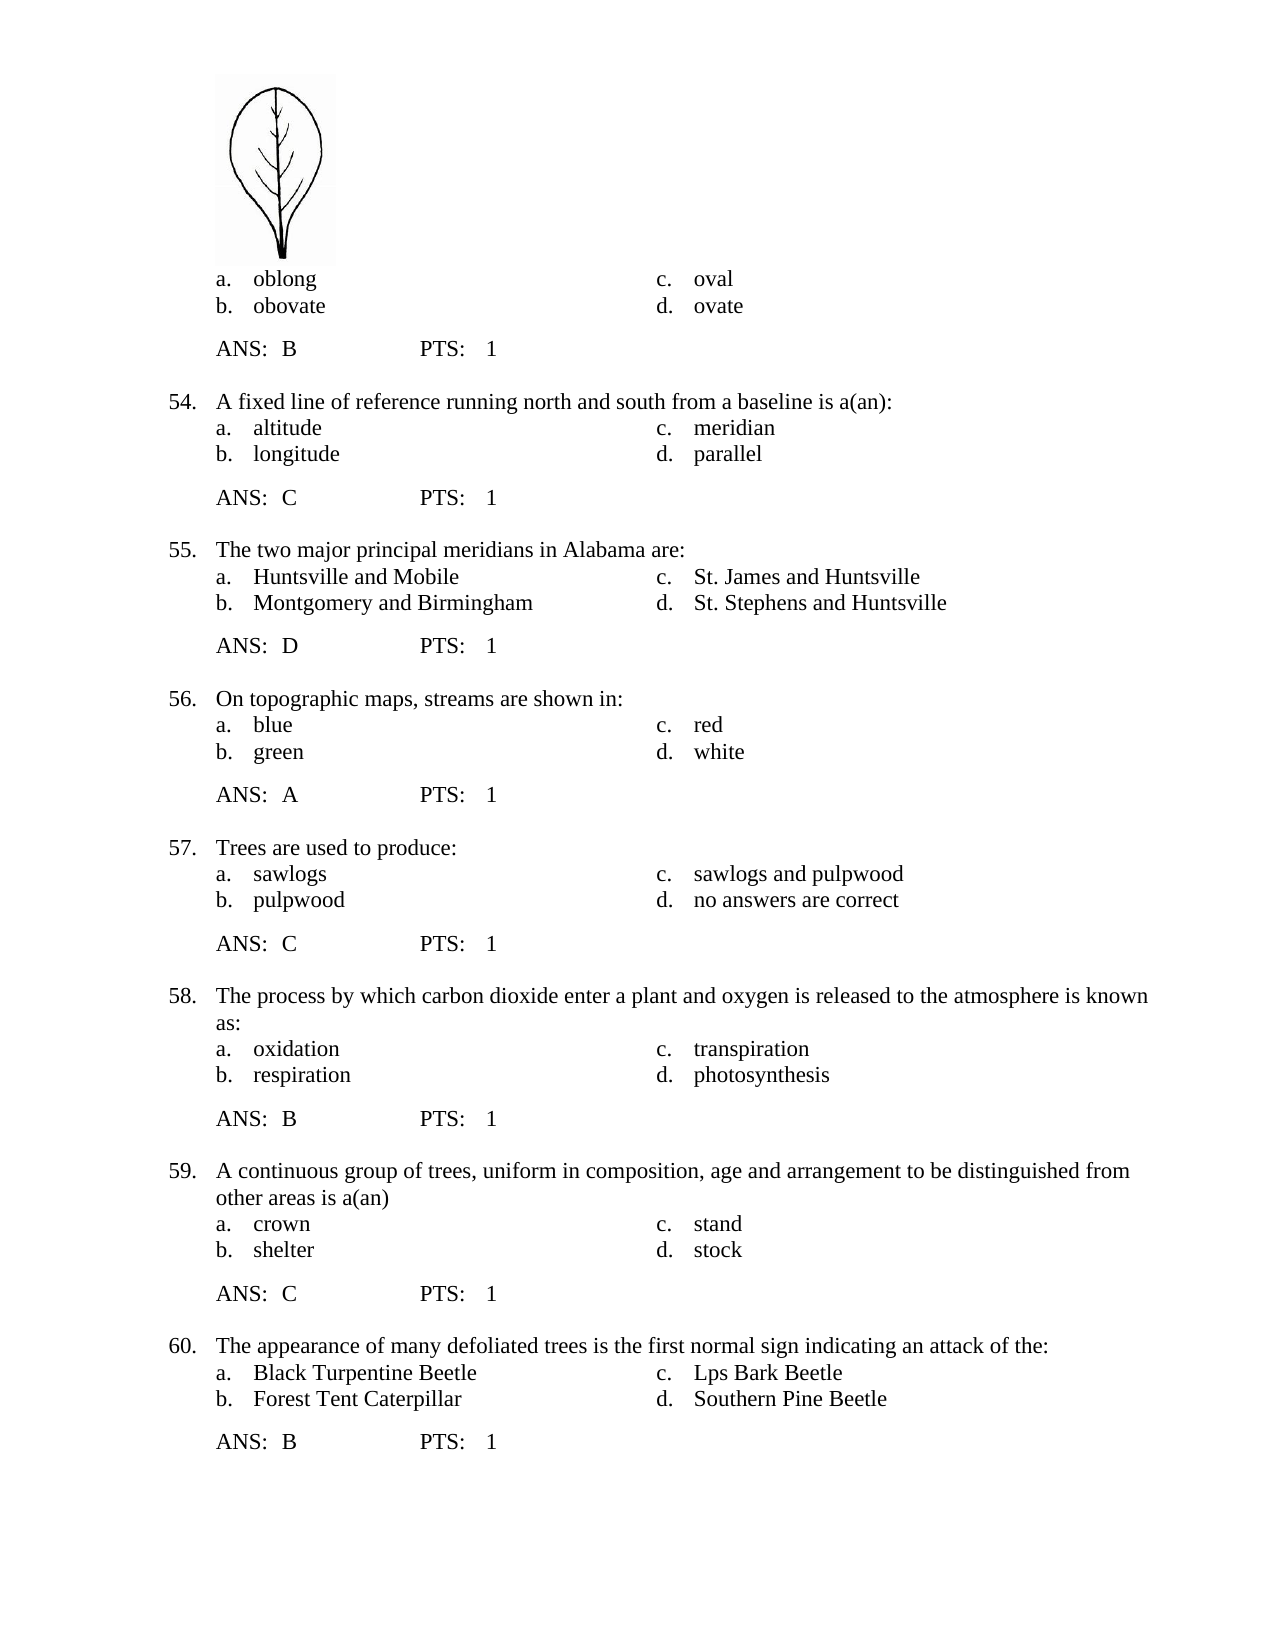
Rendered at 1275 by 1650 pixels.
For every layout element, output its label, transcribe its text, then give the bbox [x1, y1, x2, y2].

table_header c. [652, 266, 689, 292]
text 60. The appearance of many defoliated trees is the first normal sign indicating an attack of the: [150, 1332, 1162, 1359]
text 57. Trees are used to produce: [150, 834, 1162, 860]
table_cell b. [211, 1236, 248, 1263]
table_cell b. [211, 886, 248, 913]
table_header oxidation [249, 1035, 652, 1061]
table_cell parallel [689, 441, 1092, 467]
table_header a. [211, 563, 248, 589]
table_cell d. [652, 886, 689, 913]
table_cell stock [689, 1236, 1092, 1263]
text ANS: B PTS: 1 [216, 335, 1162, 361]
table_cell pulpwood [249, 886, 652, 913]
text ANS: C PTS: 1 [216, 484, 1162, 510]
text 59. A continuous group of trees, uniform in composition, age and arrangement to be distinguished from other areas is a(an) [150, 1157, 1162, 1210]
table_cell ovate [689, 292, 1092, 318]
table_cell d. [652, 1385, 689, 1411]
table_cell d. [652, 1236, 689, 1263]
table_cell Montgomery and Birmingham [249, 589, 652, 616]
table_cell d. [652, 292, 689, 318]
text ANS: A PTS: 1 [216, 781, 1162, 807]
table_header crown [249, 1210, 652, 1236]
table_header sawlogs [249, 860, 652, 886]
table_header Lps Bark Beetle [689, 1359, 1092, 1385]
table_header blue [249, 711, 652, 738]
table_cell b. [211, 589, 248, 616]
text ANS: C PTS: 1 [216, 930, 1162, 956]
table_cell b. [211, 1385, 248, 1411]
table_header sawlogs and pulpwood [689, 860, 1092, 886]
table_header c. [652, 414, 689, 441]
table_cell d. [652, 441, 689, 467]
table_cell b. [211, 441, 248, 467]
table_cell d. [652, 1061, 689, 1088]
table_header a. [211, 1210, 248, 1236]
table_header a. [211, 711, 248, 738]
table_header c. [652, 860, 689, 886]
text ANS: C PTS: 1 [216, 1280, 1162, 1306]
table_cell Southern Pine Beetle [689, 1385, 1092, 1411]
text 54. A fixed line of reference running north and south from a baseline is a(an): [150, 388, 1162, 414]
table_header meridian [689, 414, 1092, 441]
table_cell d. [652, 738, 689, 764]
table_header oval [689, 266, 1092, 292]
table_header transpiration [689, 1035, 1092, 1061]
text ANS: D PTS: 1 [216, 632, 1162, 659]
table_header a. [211, 266, 248, 292]
table_header altitude [249, 414, 652, 441]
picture [215, 74, 336, 266]
table_header c. [652, 1035, 689, 1061]
table_cell b. [211, 292, 248, 318]
table_cell respiration [249, 1061, 652, 1088]
table_cell green [249, 738, 652, 764]
table_cell photosynthesis [689, 1061, 1092, 1088]
text ANS: B PTS: 1 [216, 1428, 1162, 1455]
table_cell longitude [249, 441, 652, 467]
table_header a. [211, 1359, 248, 1385]
table_header St. James and Huntsville [689, 563, 1092, 589]
table_header a. [211, 1035, 248, 1061]
text 58. The process by which carbon dioxide enter a plant and oxygen is released to the atmosphere is known as: [150, 982, 1162, 1035]
table_header a. [211, 414, 248, 441]
table_header oblong [249, 266, 652, 292]
table_header c. [652, 711, 689, 738]
text 55. The two major principal meridians in Alabama are: [150, 536, 1162, 563]
table_cell shelter [249, 1236, 652, 1263]
table_header c. [652, 1359, 689, 1385]
table_cell d. [652, 589, 689, 616]
table_cell obovate [249, 292, 652, 318]
table_header Black Turpentine Beetle [249, 1359, 652, 1385]
table_header c. [652, 1210, 689, 1236]
table_header red [689, 711, 1092, 738]
table_header c. [652, 563, 689, 589]
table_cell no answers are correct [689, 886, 1092, 913]
text 56. On topographic maps, streams are shown in: [150, 685, 1162, 711]
table_header stand [689, 1210, 1092, 1236]
table_cell St. Stephens and Huntsville [689, 589, 1092, 616]
table_header a. [211, 860, 248, 886]
table_header Huntsville and Mobile [249, 563, 652, 589]
table_cell Forest Tent Caterpillar [249, 1385, 652, 1411]
text ANS: B PTS: 1 [216, 1105, 1162, 1131]
table_cell white [689, 738, 1092, 764]
table_cell b. [211, 1061, 248, 1088]
table_cell b. [211, 738, 248, 764]
